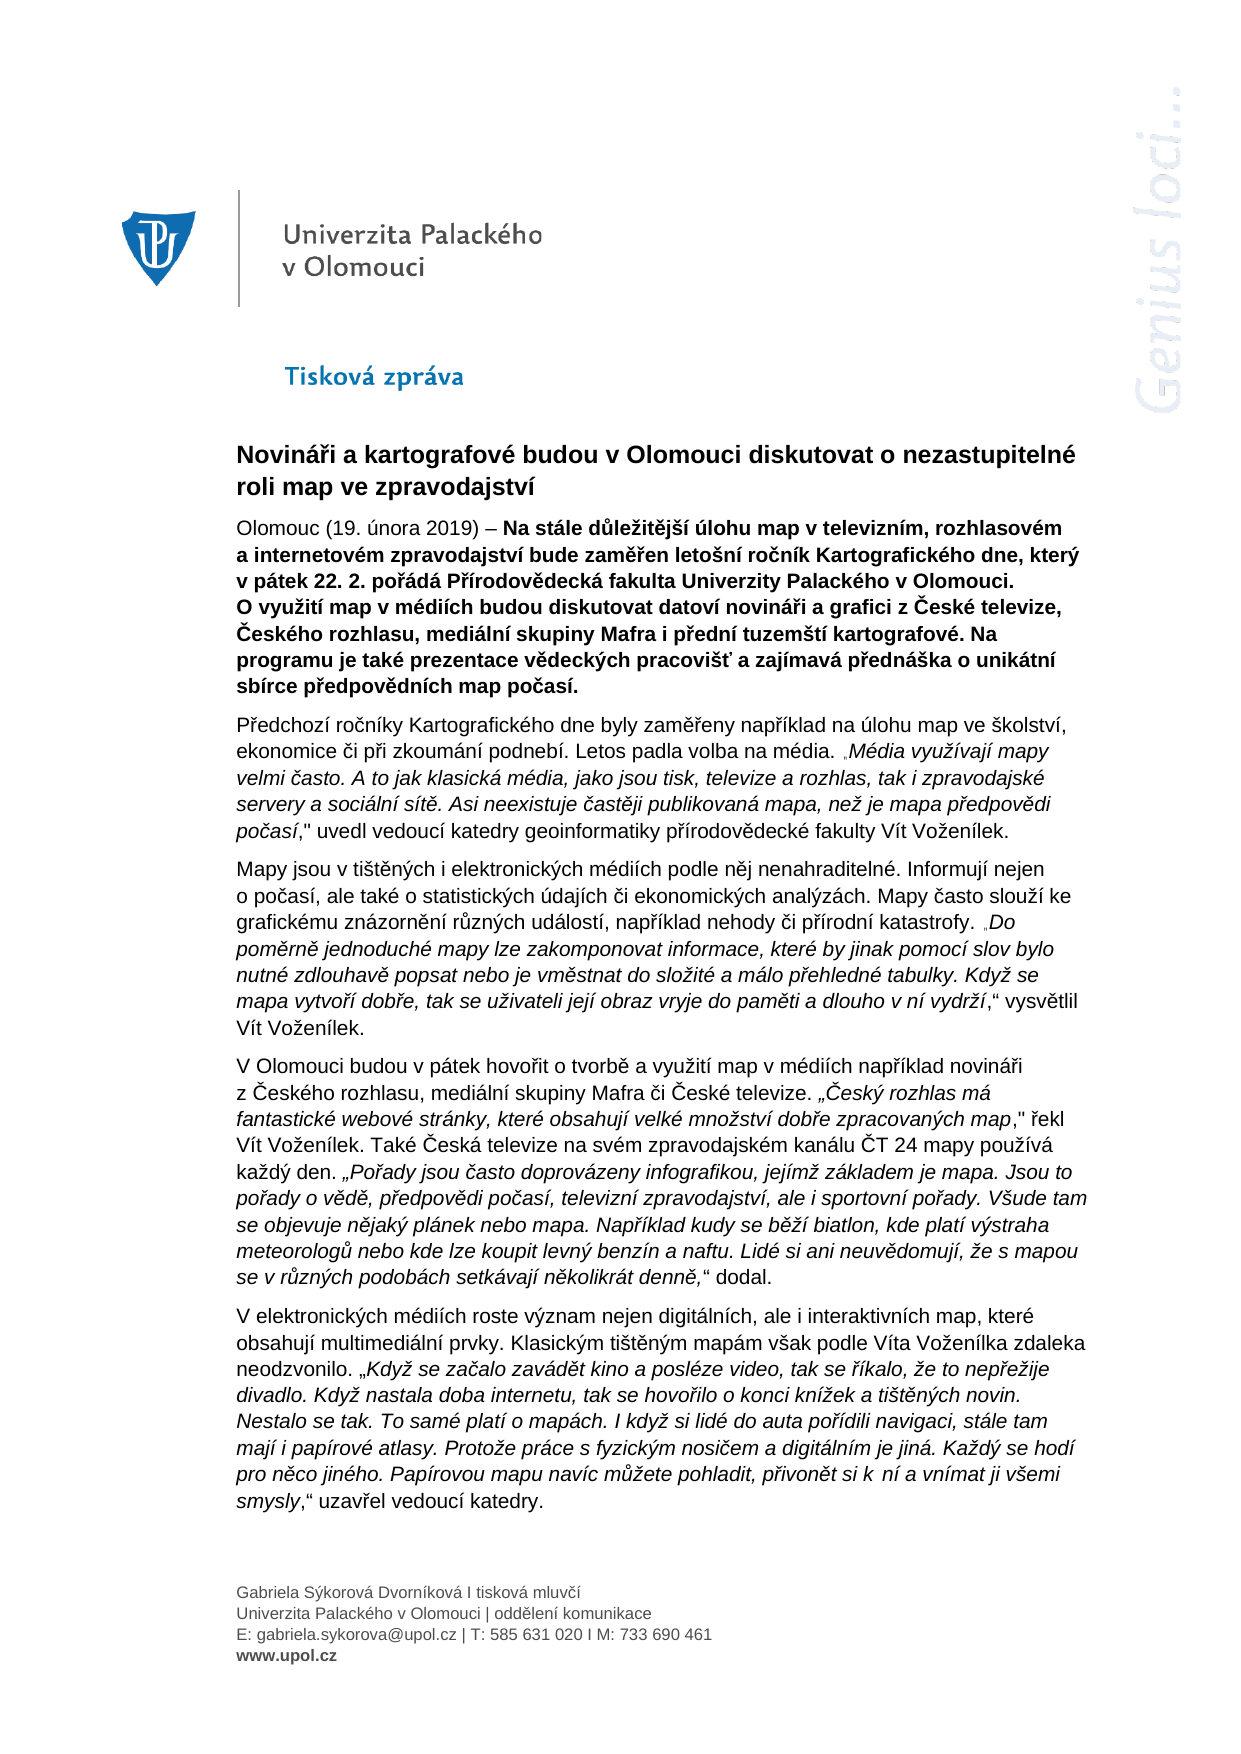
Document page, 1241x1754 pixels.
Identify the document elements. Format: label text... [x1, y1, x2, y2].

picture [121, 190, 542, 307]
text V Olomouci budou v pátek hovořit o tvorbě a využití map v médiích například novináři z Českého rozhlasu, mediální skupiny Mafra či České televize. „Český rozhlas má fantastické webové stránky, které obsahují velké množství dobře zpracovaných map," řekl Vít Voženílek. Také Česká televize na svém zpravodajském kanálu ČT 24 mapy používá každý den. „Pořady jsou často doprovázeny infografikou, jejímž základem je mapa. Jsou to pořady o vědě, předpovědi počasí, televizní zpravodajství, ale i sportovní pořady. Všude tam se objevuje nějaký plánek nebo mapa. Například kudy se běží biatlon, kde platí výstraha meteorologů nebo kde lze koupit levný benzín a naftu. Lidé si ani neuvědomují, že s mapou se v různých podobách setkávají několikrát denně,“ dodal. [236, 1054, 1092, 1289]
text Novináři a kartografové budou v Olomouci diskutovat o nezastupitelné roli map ve zpravodajství [236, 219, 1092, 501]
text Předchozí ročníky Kartografického dne byly zaměřeny například na úlohu map ve školství, ekonomice či při zkoumání podnebí. Letos padla volba na média. ﮼Média využívají mapy velmi často. A to jak klasická média, jako jsou tisk, televize a rozhlas, tak i zpravodajské servery a sociální sítě. Asi neexistuje častěji publikovaná mapa, než je mapa předpovědi počasí," uvedl vedoucí katedry geoinformatiky přírodovědecké fakulty Vít Voženílek. [236, 713, 1092, 842]
text Mapy jsou v tištěných i elektronických médiích podle něj nenahraditelné. Informují nejen o počasí, ale také o statistických údajích či ekonomických analýzách. Mapy často slouží ke grafickému znázornění různých událostí, například nehody či přírodní katastrofy. ﮼Do poměrně jednoduché mapy lze zakomponovat informace, které by jinak pomocí slov bylo nutné zdlouhavě popsat nebo je vměstnat do složité a málo přehledné tabulky. Když se mapa vytvoří dobře, tak se uživateli její obraz vryje do paměti a dlouho v ní vydrží,“ vysvětlil Vít Voženílek. [236, 857, 1092, 1039]
text Olomouc (19. února 2019) – Na stále důležitější úlohu map v televizním, rozhlasovém a internetovém zpravodajství bude zaměřen letošní ročník Kartografického dne, který v pátek 22. 2. pořádá Přírodovědecká fakulta Univerzity Palackého v Olomouci. O využití map v médiích budou diskutovat datoví novináři a grafici z České televize, Českého rozhlasu, mediální skupiny Mafra i přední tuzemští kartografové. Na programu je také prezentace vědeckých pracovišť a zajímavá přednáška o unikátní sbírce předpovědních map počasí. [236, 516, 1092, 698]
picture [1132, 87, 1181, 413]
text V elektronických médiích roste význam nejen digitálních, ale i interaktivních map, které obsahují multimediální prvky. Klasickým tištěným mapám však podle Víta Voženílka zdaleka neodzvonilo. „Když se začalo zavádět kino a posléze video, tak se říkalo, že to nepřežije divadlo. Když nastala doba internetu, tak se hovořilo o konci knížek a tištěných novin. Nestalo se tak. To samé platí o mapách. I když si lidé do auta pořídili navigaci, stále tam mají i papírové atlasy. Protože práce s fyzickým nosičem a digitálním je jiná. Každý se hodí pro něco jiného. Papírovou mapu navíc můžete pohladit, přivonět si k ní a vnímat ji všemi smysly,“ uzavřel vedoucí katedry. [236, 1304, 1092, 1512]
